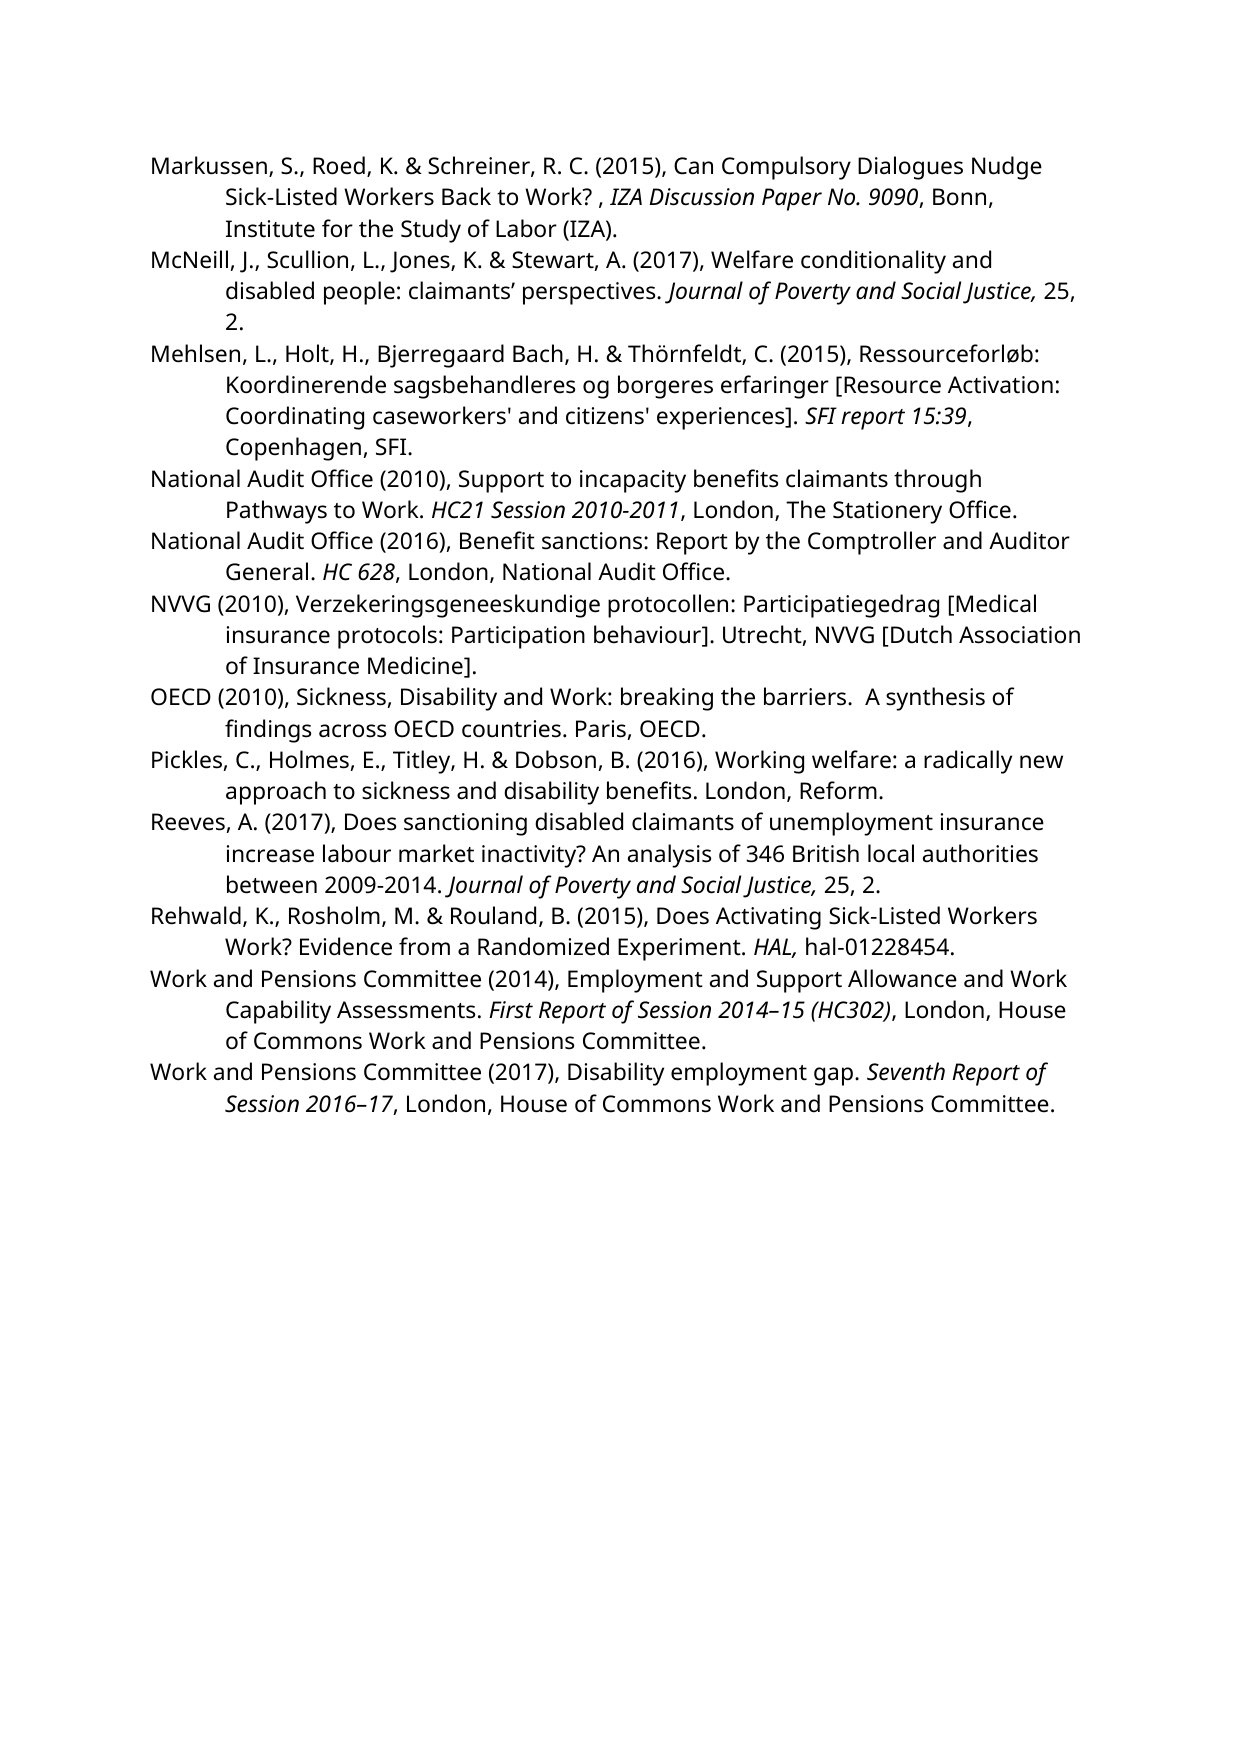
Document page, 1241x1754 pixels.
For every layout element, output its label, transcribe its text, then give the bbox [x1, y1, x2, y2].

text National Audit Office (2016), Benefit sanctions: Report by the Comptroller and Auditor General. HC 628, London, National Audit Office. [150, 525, 1090, 587]
text NVVG (2010), Verzekeringsgeneeskundige protocollen: Participatiegedrag [Medical insurance protocols: Participation behaviour]. Utrecht, NVVG [Dutch Association of Insurance Medicine]. [150, 587, 1090, 681]
text Mehlsen, L., Holt, H., Bjerregaard Bach, H. & Thörnfeldt, C. (2015), Ressourceforløb: Koordinerende sagsbehandleres og borgeres erfaringer [Resource Activation: Coordinating caseworkers' and citizens' experiences]. SFI report 15:39, Copenhagen, SFI. [150, 337, 1090, 462]
text Reeves, A. (2017), Does sanctioning disabled claimants of unemployment insurance increase labour market inactivity? An analysis of 346 British local authorities between 2009-2014. Journal of Poverty and Social Justice, 25, 2. [150, 806, 1090, 900]
text OECD (2010), Sickness, Disability and Work: breaking the barriers. A synthesis of findings across OECD countries. Paris, OECD. [150, 681, 1090, 744]
text National Audit Office (2010), Support to incapacity benefits claimants through Pathways to Work. HC21 Session 2010-2011, London, The Stationery Office. [150, 462, 1090, 525]
text Work and Pensions Committee (2014), Employment and Support Allowance and Work Capability Assessments. First Report of Session 2014–15 (HC302), London, House of Commons Work and Pensions Committee. [150, 962, 1090, 1056]
text Pickles, C., Holmes, E., Titley, H. & Dobson, B. (2016), Working welfare: a radically new approach to sickness and disability benefits. London, Reform. [150, 744, 1090, 806]
text Rehwald, K., Rosholm, M. & Rouland, B. (2015), Does Activating Sick-Listed Workers Work? Evidence from a Randomized Experiment. HAL, hal-01228454. [150, 900, 1090, 962]
text Markussen, S., Roed, K. & Schreiner, R. C. (2015), Can Compulsory Dialogues Nudge Sick-Listed Workers Back to Work? , IZA Discussion Paper No. 9090, Bonn, Institute for the Study of Labor (IZA). [150, 150, 1090, 244]
text McNeill, J., Scullion, L., Jones, K. & Stewart, A. (2017), Welfare conditionality and disabled people: claimants’ perspectives. Journal of Poverty and Social Justice, 25, 2. [150, 244, 1090, 337]
text Work and Pensions Committee (2017), Disability employment gap. Seventh Report of Session 2016–17, London, House of Commons Work and Pensions Committee. [150, 1056, 1090, 1119]
